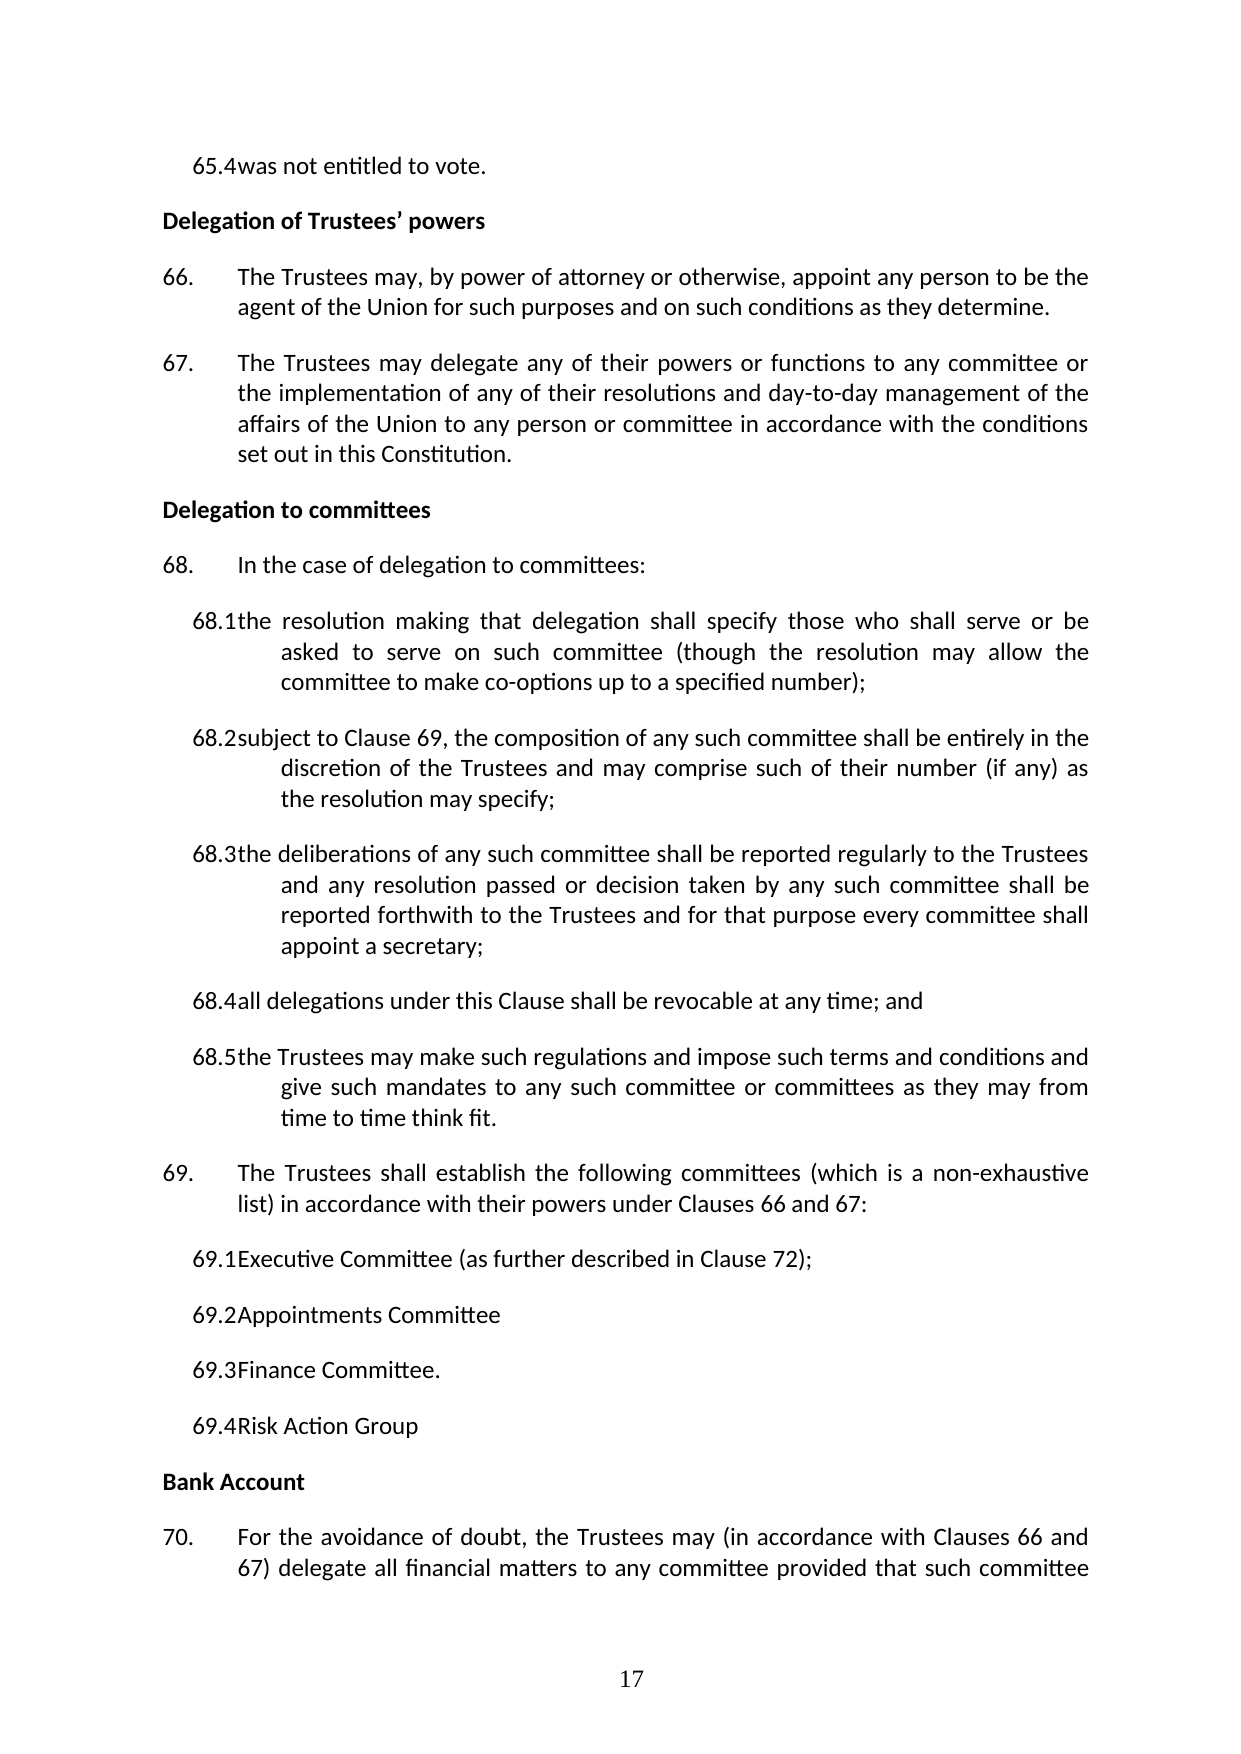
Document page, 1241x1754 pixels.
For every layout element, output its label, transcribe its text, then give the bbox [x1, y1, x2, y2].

list Delegation to committees [162, 494, 1090, 525]
text the deliberations of any such committee shall be reported regularly to the Trustees and any resolution passed or decision taken by any such committee shall be reported forthwith to the Trustees and for that purpose every committee shall appoint a secretary; [192, 838, 1090, 960]
text subject to Clause 69, the composition of any such committee shall be entirely in the discretion of the Trustees and may comprise such of their number (if any) as the resolution may specify; [192, 722, 1090, 813]
text The Trustees may, by power of attorney or otherwise, appoint any person to be the agent of the Union for such purposes and on such conditions as they determine. [162, 261, 1090, 322]
text the Trustees may make such regulations and impose such terms and conditions and give such mandates to any such committee or committees as they may from time to time think fit. [192, 1041, 1090, 1132]
text the resolution making that delegation shall specify those who shall serve or be asked to serve on such committee (though the resolution may allow the committee to make co-options up to a specified number); [192, 605, 1090, 697]
text The Trustees shall establish the following committees (which is a non-exhaustive list) in accordance with their powers under Clauses 66 and 67: [162, 1157, 1090, 1218]
list Bank Account [162, 1466, 1090, 1496]
text In the case of delegation to committees: [162, 550, 1090, 580]
list Delegation of Trustees’ powers [162, 206, 1090, 236]
text Risk Action Group [192, 1410, 1090, 1441]
text Executive Committee (as further described in Clause 72); [192, 1243, 1090, 1274]
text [162, 1521, 1090, 1582]
text all delegations under this Clause shall be revocable at any time; and [192, 985, 1090, 1016]
text The Trustees may delegate any of their powers or functions to any committee or the implementation of any of their resolutions and day-to-day management of the affairs of the Union to any person or committee in accordance with the conditions set out in this Constitution. [162, 347, 1090, 469]
text Finance Committee. [192, 1354, 1090, 1385]
text Appointments Committee [192, 1299, 1090, 1329]
text was not entitled to vote. [192, 150, 1090, 181]
